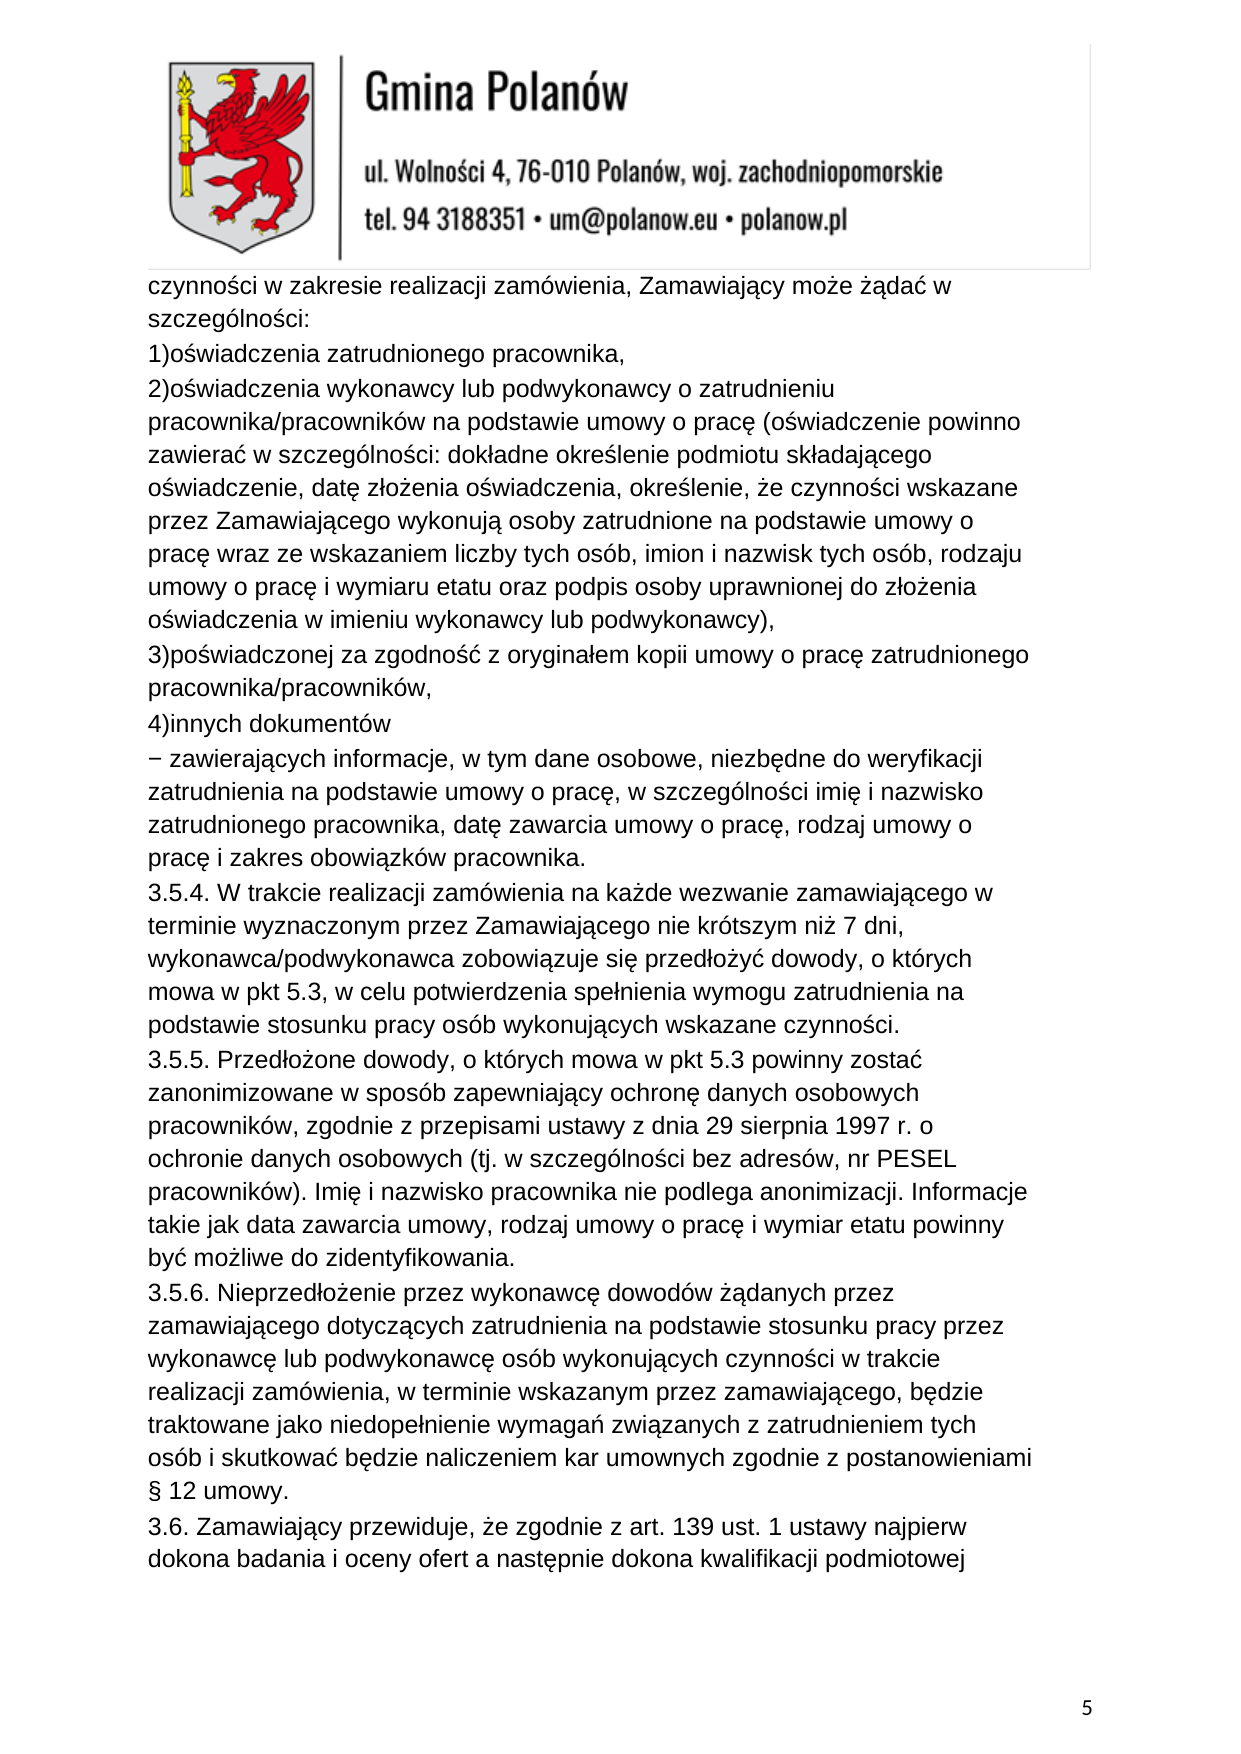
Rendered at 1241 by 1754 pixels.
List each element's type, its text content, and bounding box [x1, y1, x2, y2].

text − zawierających informacje, w tym dane osobowe, niezbędne do weryfikacji zatrudnienia na podstawie umowy o pracę, w szczególności imię i nazwisko zatrudnionego pracownika, datę zawarcia umowy o pracę, rodzaj umowy o pracę i zakres obowiązków pracownika. [148, 744, 1033, 871]
text 1)oświadczenia zatrudnionego pracownika, [148, 339, 1033, 368]
text 3.5.6. Nieprzedłożenie przez wykonawcę dowodów żądanych przez zamawiającego dotyczących zatrudnienia na podstawie stosunku pracy przez wykonawcę lub podwykonawcę osób wykonujących czynności w trakcie realizacji zamówienia, w terminie wskazanym przez zamawiającego, będzie traktowane jako niedopełnienie wymagań związanych z zatrudnieniem tych osób i skutkować będzie naliczeniem kar umownych zgodnie z postanowieniami § 12 umowy. [148, 1278, 1033, 1505]
text 3)poświadczonej za zgodność z oryginałem kopii umowy o pracę zatrudnionego pracownika/pracowników, [148, 640, 1033, 702]
text 3.5.4. W trakcie realizacji zamówienia na każde wezwanie zamawiającego w terminie wyznaczonym przez Zamawiającego nie krótszym niż 7 dni, wykonawca/podwykonawca zobowiązuje się przedłożyć dowody, o których mowa w pkt 5.3, w celu potwierdzenia spełnienia wymogu zatrudnienia na podstawie stosunku pracy osób wykonujących wskazane czynności. [148, 878, 1033, 1039]
picture [148, 44, 1092, 271]
text 3.5.5. Przedłożone dowody, o których mowa w pkt 5.3 powinny zostać zanonimizowane w sposób zapewniający ochronę danych osobowych pracowników, zgodnie z przepisami ustawy z dnia 29 sierpnia 1997 r. o ochronie danych osobowych (tj. w szczególności bez adresów, nr PESEL pracowników). Imię i nazwisko pracownika nie podlega anonimizacji. Informacje takie jak data zawarcia umowy, rodzaj umowy o pracę i wymiar etatu powinny być możliwe do zidentyfikowania. [148, 1045, 1033, 1272]
text 2)oświadczenia wykonawcy lub podwykonawcy o zatrudnieniu pracownika/pracowników na podstawie umowy o pracę (oświadczenie powinno zawierać w szczególności: dokładne określenie podmiotu składającego oświadczenie, datę złożenia oświadczenia, określenie, że czynności wskazane przez Zamawiającego wykonują osoby zatrudnione na podstawie umowy o pracę wraz ze wskazaniem liczby tych osób, imion i nazwisk tych osób, rodzaju umowy o pracę i wymiaru etatu oraz podpis osoby uprawnionej do złożenia oświadczenia w imieniu wykonawcy lub podwykonawcy), [148, 374, 1033, 634]
text 4)innych dokumentów [148, 708, 1033, 737]
